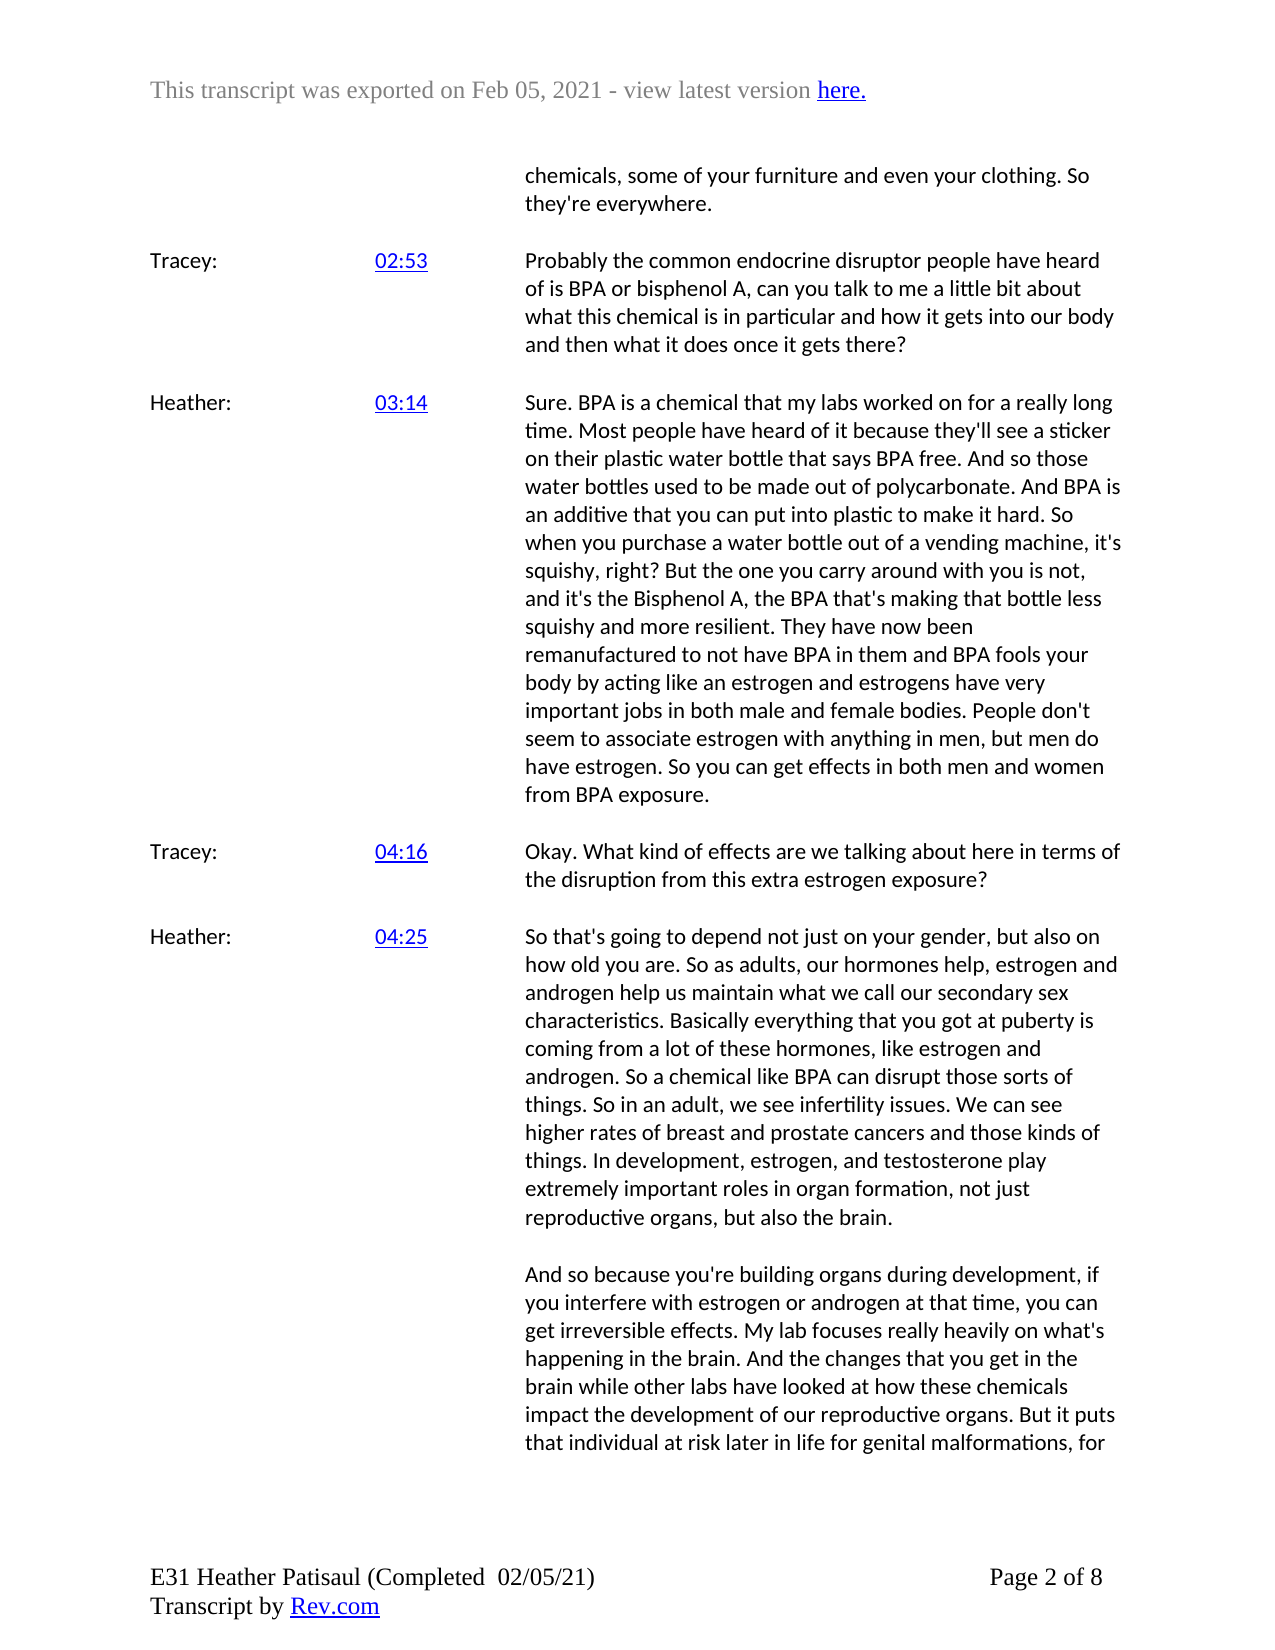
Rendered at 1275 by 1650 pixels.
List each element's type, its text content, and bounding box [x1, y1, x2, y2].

text Heather: 04:25 So that's going to depend not just on your gender, but also on how old you are. So as adults, our hormones help, estrogen and androgen help us maintain what we call our secondary sex characteristics. Basically everything that you got at puberty is coming from a lot of these hormones, like estrogen and androgen. So a chemical like BPA can disrupt those sorts of things. So in an adult, we see infertility issues. We can see higher rates of breast and prostate cancers and those kinds of things. In development, estrogen, and testosterone play extremely important roles in organ formation, not just reproductive organs, but also the brain. [150, 922, 1125, 1231]
text Tracey: 02:53 Probably the common endocrine disruptor people have heard of is BPA or bisphenol A, can you talk to me a little bit about what this chemical is in particular and how it gets into our body and then what it does once it gets there? [150, 246, 1125, 358]
text Tracey: 04:16 Okay. What kind of effects are we talking about here in terms of the disruption from this extra estrogen exposure? [150, 837, 1125, 893]
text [150, 1260, 1125, 1456]
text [150, 161, 1125, 217]
text Heather: 03:14 Sure. BPA is a chemical that my labs worked on for a really long time. Most people have heard of it because they'll see a sticker on their plastic water bottle that says BPA free. And so those water bottles used to be made out of polycarbonate. And BPA is an additive that you can put into plastic to make it hard. So when you purchase a water bottle out of a vending machine, it's squishy, right? But the one you carry around with you is not, and it's the Bisphenol A, the BPA that's making that bottle less squishy and more resilient. They have now been remanufactured to not have BPA in them and BPA fools your body by acting like an estrogen and estrogens have very important jobs in both male and female bodies. People don't seem to associate estrogen with anything in men, but men do have estrogen. So you can get effects in both men and women from BPA exposure. [150, 388, 1125, 808]
